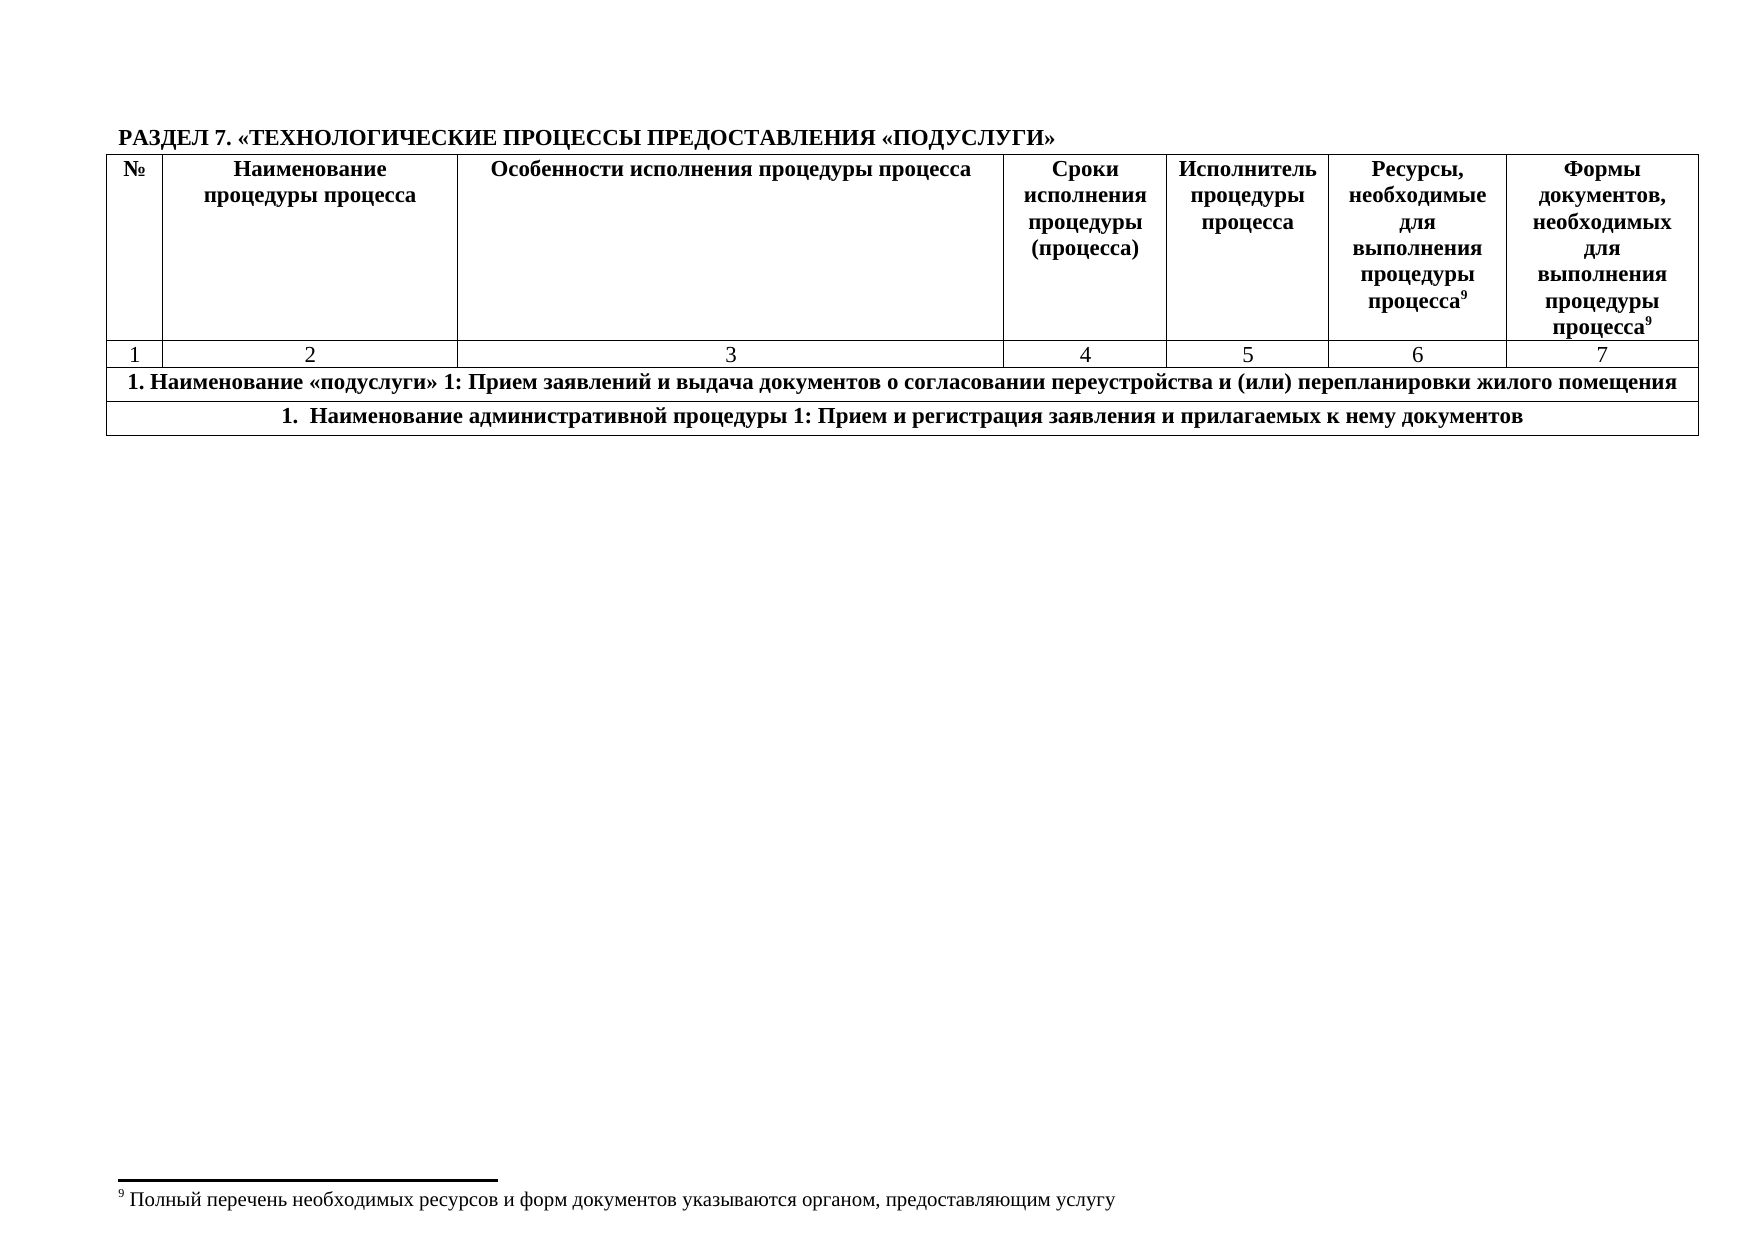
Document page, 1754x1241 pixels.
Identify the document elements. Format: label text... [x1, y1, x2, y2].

table_header Сроки исполнения процедуры (процесса) [1004, 155, 1166, 339]
table_header Формы документов, необходимых для выполнения процедуры процесса9 [1507, 155, 1698, 339]
table_cell 3 [458, 341, 1003, 367]
table_cell 6 [1329, 341, 1506, 367]
table_cell 7 [1507, 341, 1698, 367]
table_cell 4 [1004, 341, 1166, 367]
table_header Особенности исполнения процедуры процесса [458, 155, 1003, 339]
table_header № [107, 155, 162, 339]
subtitle РАЗДЕЛ 7. «ТЕХНОЛОГИЧЕСКИЕ ПРОЦЕССЫ ПРЕДОСТАВЛЕНИЯ «ПОДУСЛУГИ» [118, 124, 1636, 150]
table_cell 5 [1167, 341, 1328, 367]
table_cell 1 [107, 341, 162, 367]
table_header Ресурсы, необходимые для выполнения процедуры процесса [1329, 155, 1506, 339]
table_header Наименование процедуры процесса [163, 155, 457, 339]
table_header Исполнитель процедуры процесса [1167, 155, 1328, 339]
table_cell 1. Наименование «подуслуги» 1: Прием заявлений и выдача документов о согласовании переустройства и (или) перепланировки жилого помещения [107, 368, 1698, 401]
table_cell 2 [163, 341, 457, 367]
table_cell 1. Наименование административной процедуры 1: Прием и регистрация заявления и прилагаемых к нему документов [107, 402, 1698, 435]
